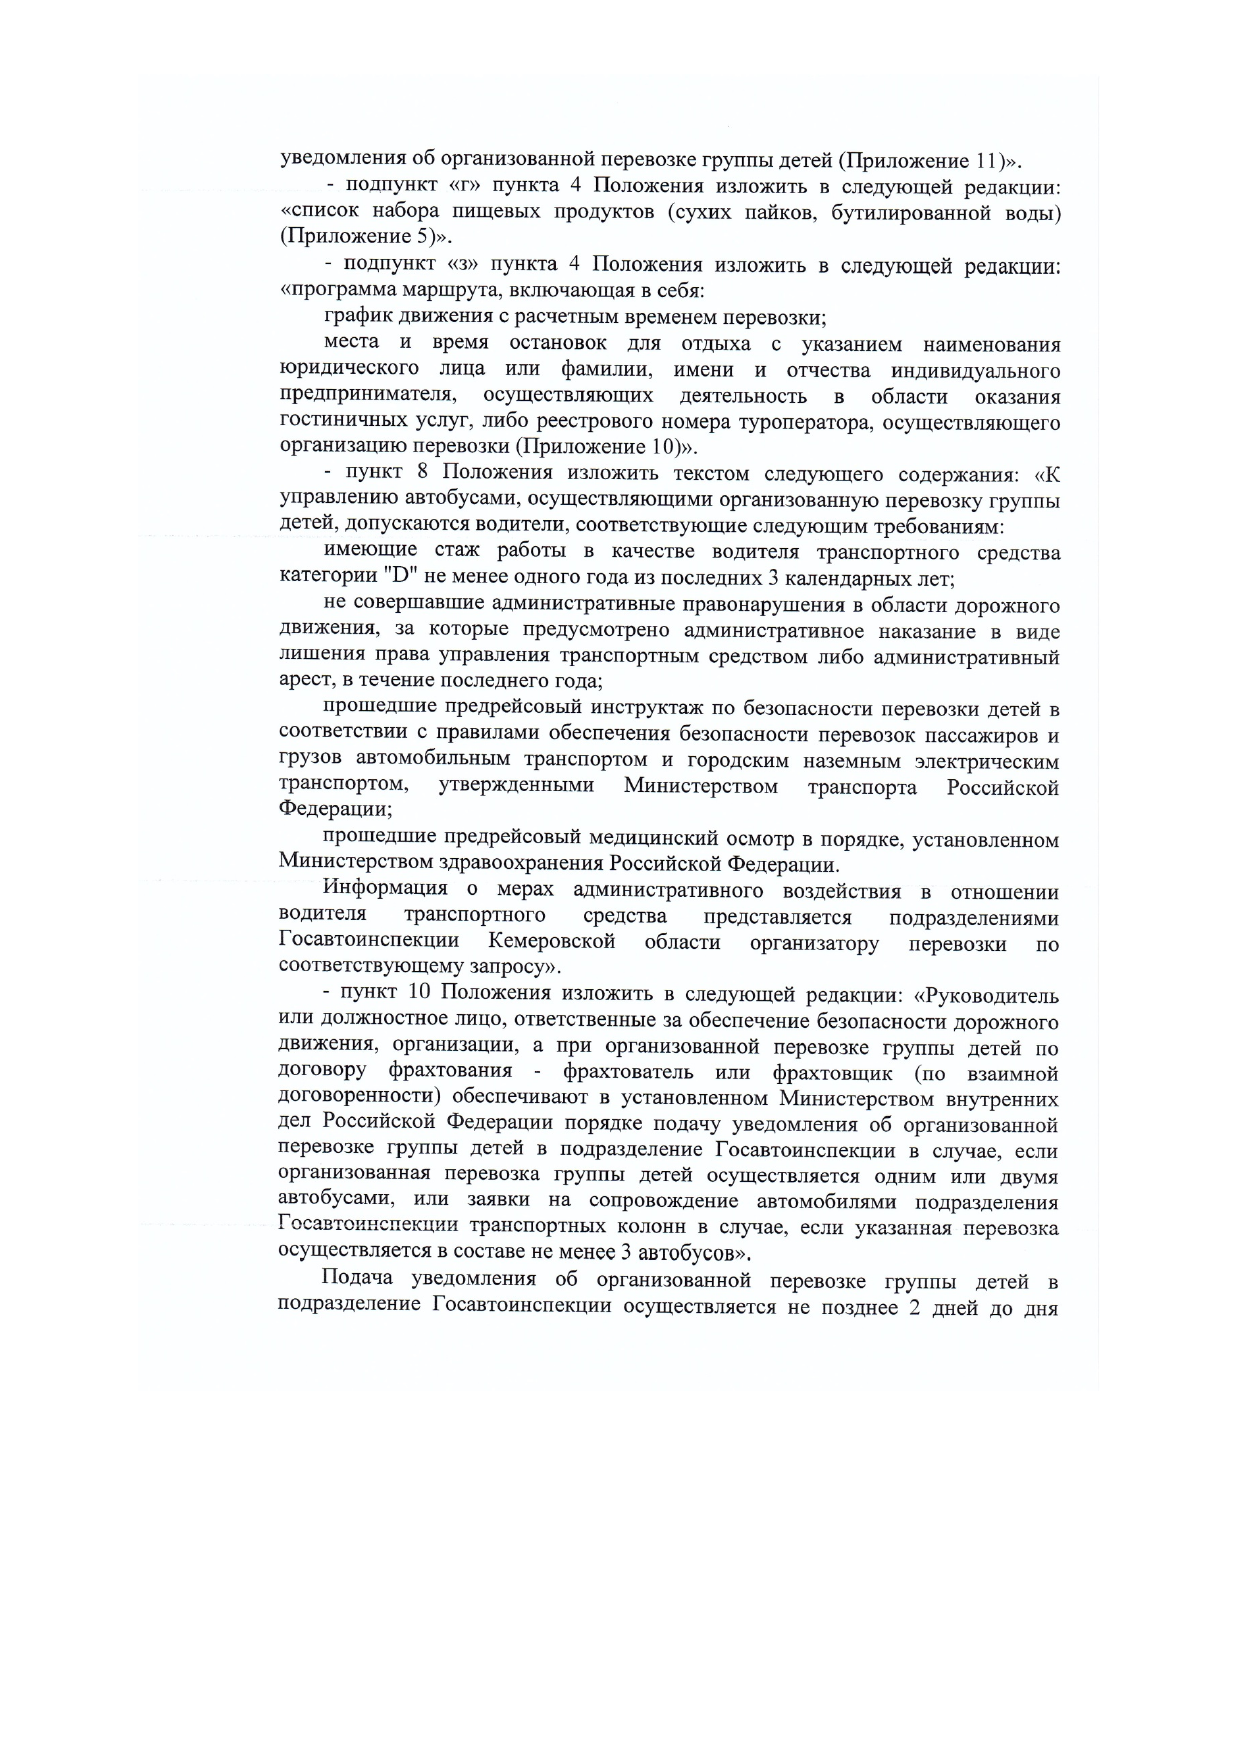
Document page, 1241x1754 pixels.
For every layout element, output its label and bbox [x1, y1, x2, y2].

picture [138, 74, 1103, 1391]
